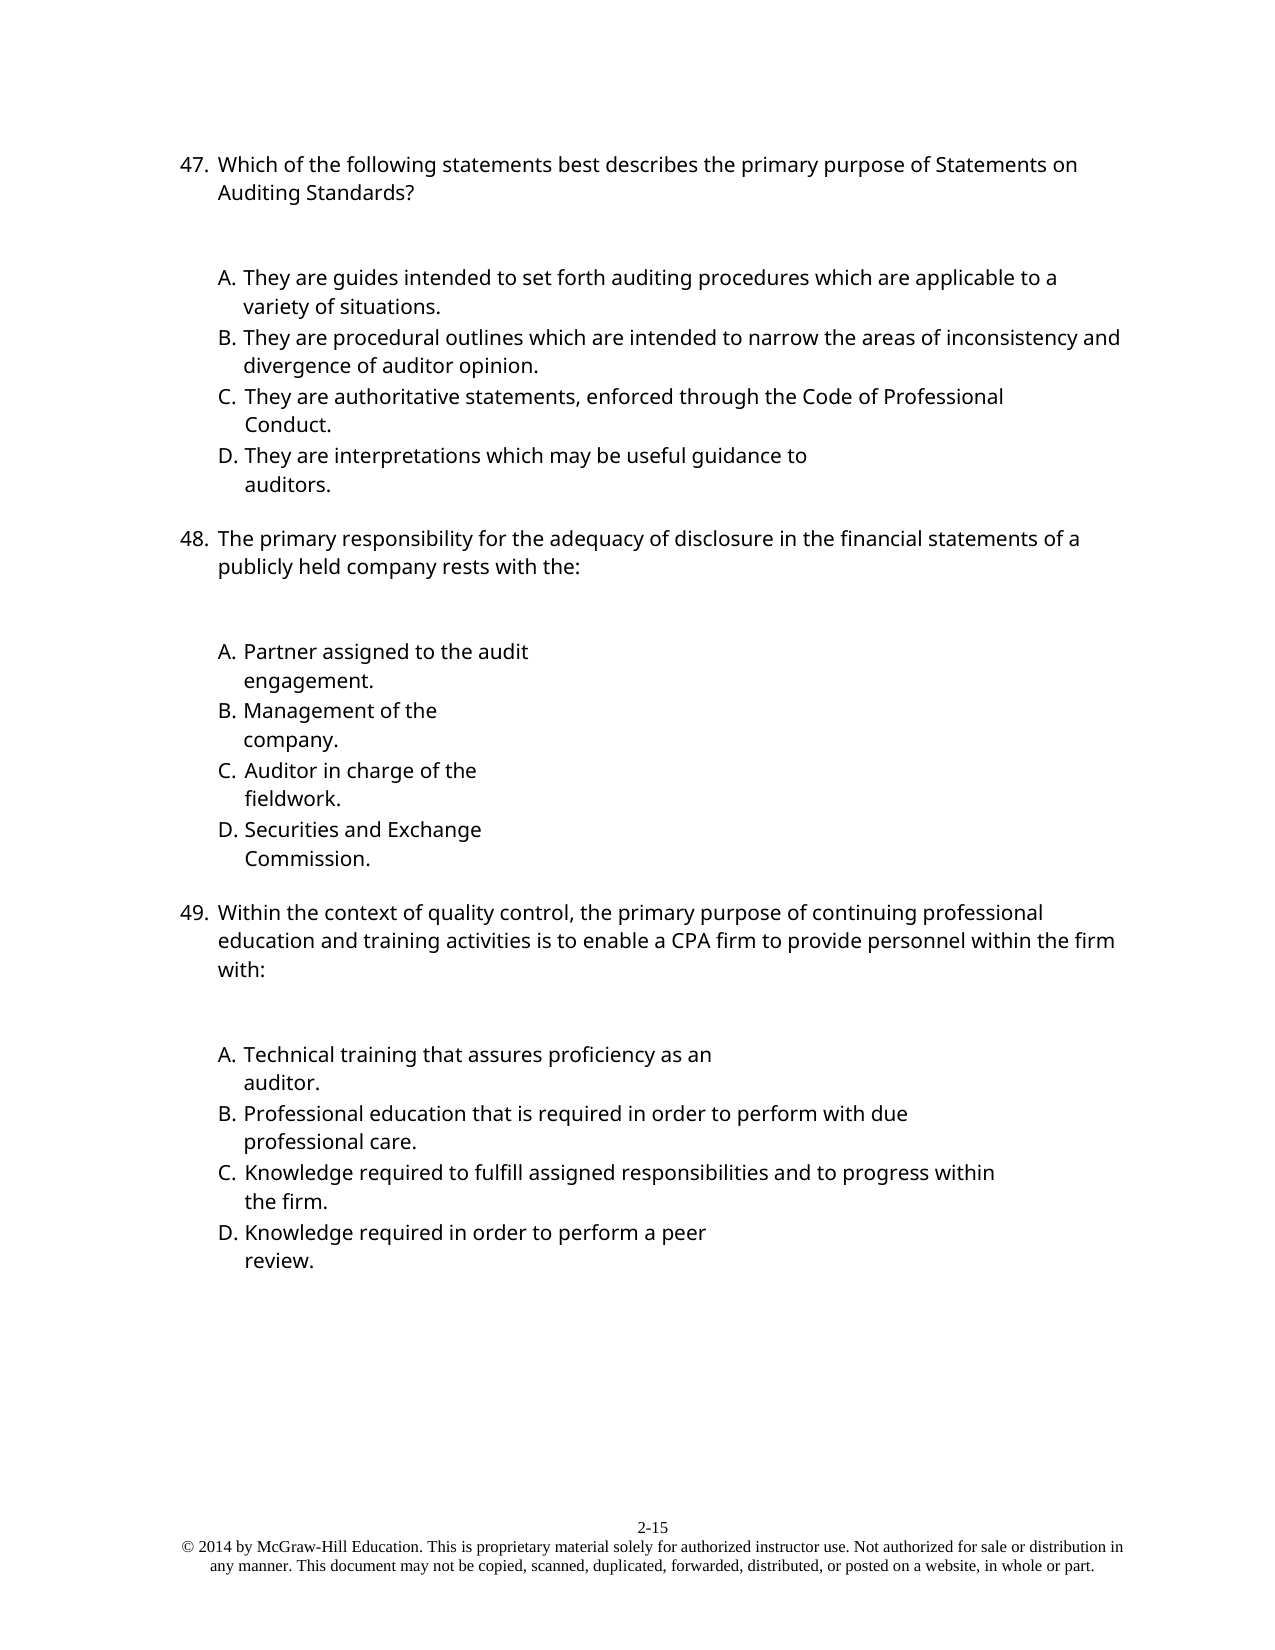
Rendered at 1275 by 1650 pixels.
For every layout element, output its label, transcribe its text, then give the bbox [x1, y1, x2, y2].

table_header Within the context of quality control, the primary purpose of continuing professional education and training activities is to enable a CPA firm to provide personnel within the firm with: [218, 898, 1125, 1275]
table_header 49. [180, 898, 218, 1275]
table_header 48. [180, 524, 218, 872]
table_header 47. [180, 150, 218, 498]
table_header The primary responsibility for the adequacy of disclosure in the financial statements of a publicly held company rests with the: [218, 524, 1125, 872]
table_header Which of the following statements best describes the primary purpose of Statements on Auditing Standards? [218, 150, 1125, 498]
